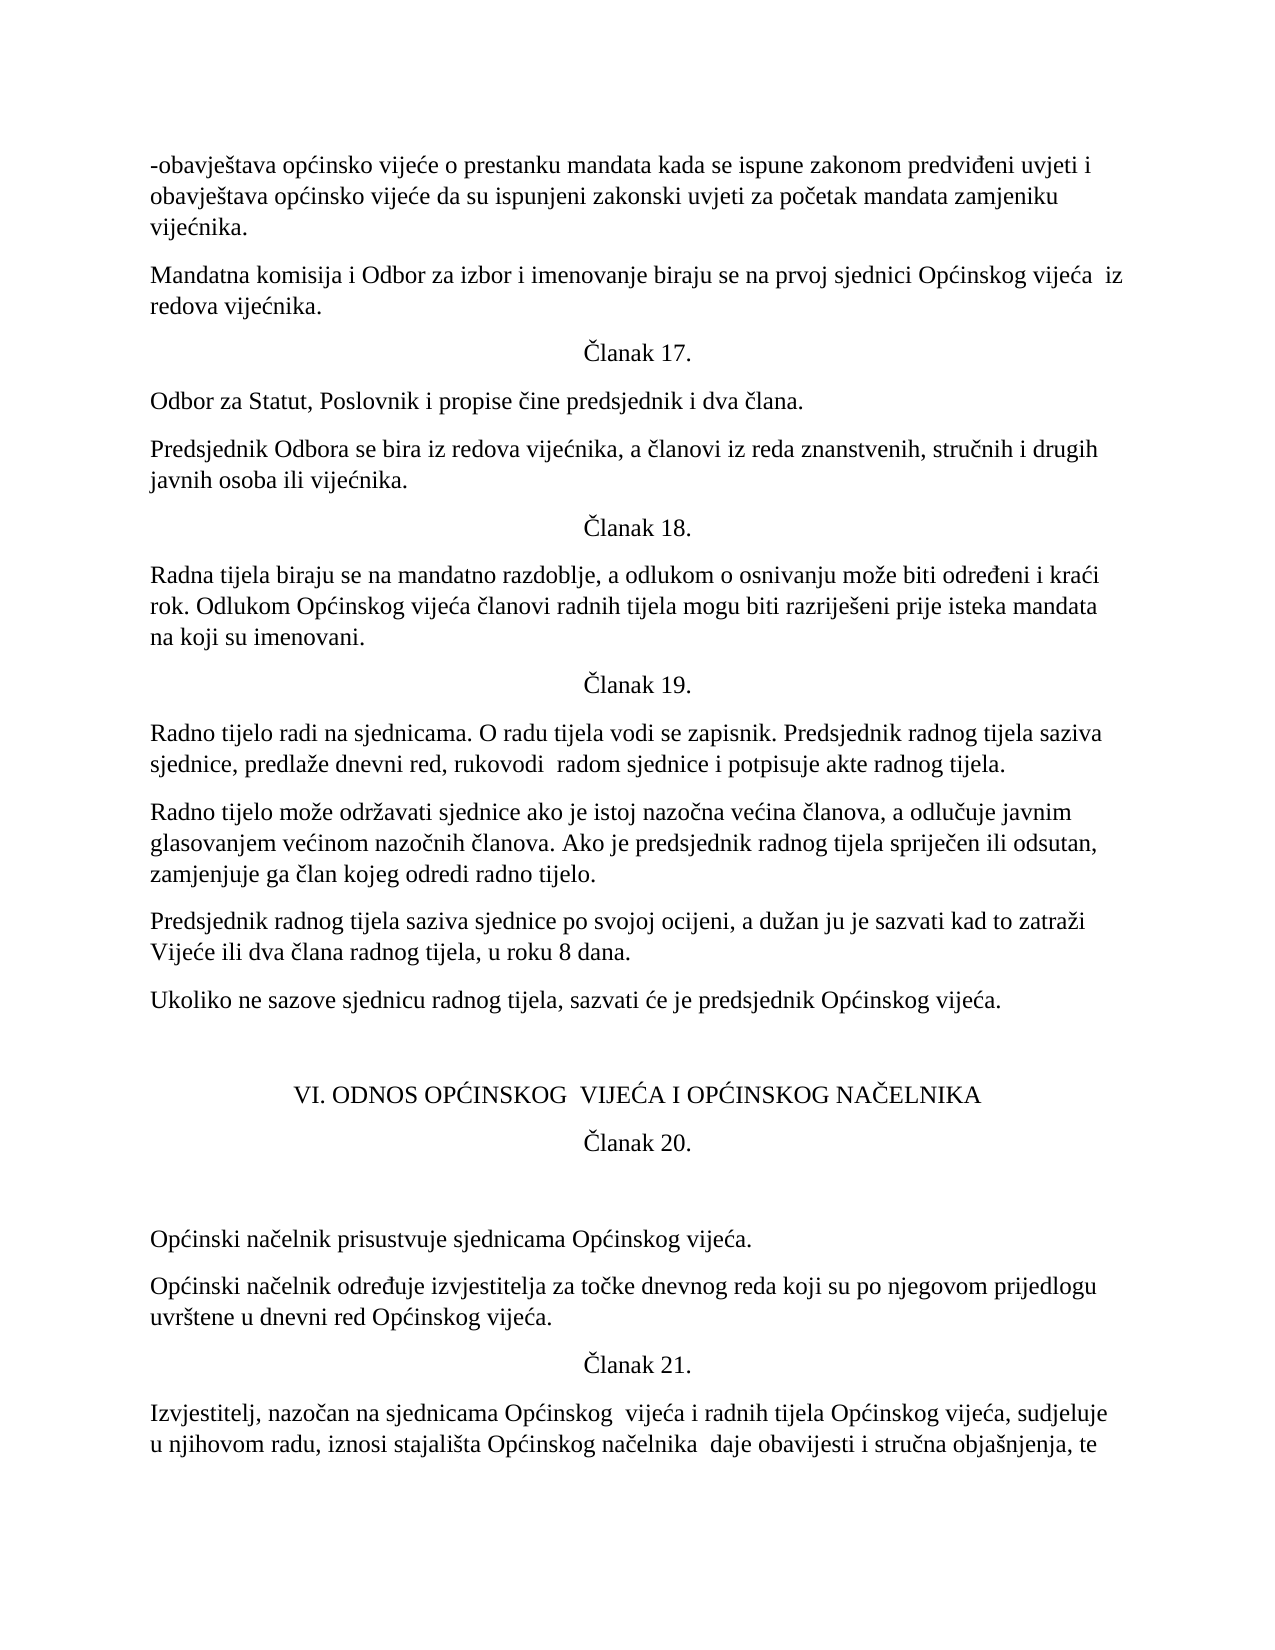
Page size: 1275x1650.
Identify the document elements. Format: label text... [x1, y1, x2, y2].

text Članak 21. [150, 1350, 1125, 1379]
text Odbor za Statut, Poslovnik i propise čine predsjednik i dva člana. [150, 386, 1125, 415]
text Općinski načelnik prisustvuje sjednicama Općinskog vijeća. [150, 1224, 1125, 1252]
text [150, 1398, 1125, 1458]
text -obavještava općinsko vijeće o prestanku mandata kada se ispune zakonom predviđeni uvjeti i obavještava općinsko vijeće da su ispunjeni zakonski uvjeti za početak mandata zamjeniku vijećnika. [150, 150, 1125, 241]
text Radno tijelo radi na sjednicama. O radu tijela vodi se zapisnik. Predsjednik radnog tijela saziva sjednice, predlaže dnevni red, rukovodi radom sjednice i potpisuje akte radnog tijela. [150, 718, 1125, 778]
text Članak 20. [150, 1128, 1125, 1157]
text Ukoliko ne sazove sjednicu radnog tijela, sazvati će je predsjednik Općinskog vijeća. [150, 985, 1125, 1014]
text VI. ODNOS OPĆINSKOG VIJEĆA I OPĆINSKOG NAČELNIKA [150, 1081, 1125, 1109]
text Članak 17. [150, 338, 1125, 367]
text Radna tijela biraju se na mandatno razdoblje, a odlukom o osnivanju može biti određeni i kraći rok. Odlukom Općinskog vijeća članovi radnih tijela mogu biti razriješeni prije isteka mandata na koji su imenovani. [150, 560, 1125, 651]
text Članak 18. [150, 513, 1125, 541]
text Radno tijelo može održavati sjednice ako je istoj nazočna većina članova, a odlučuje javnim glasovanjem većinom nazočnih članova. Ako je predsjednik radnog tijela spriječen ili odsutan, zamjenjuje ga član kojeg odredi radno tijelo. [150, 797, 1125, 887]
text Mandatna komisija i Odbor za izbor i imenovanje biraju se na prvoj sjednici Općinskog vijeća iz redova vijećnika. [150, 260, 1125, 319]
text Predsjednik Odbora se bira iz redova vijećnika, a članovi iz reda znanstvenih, stručnih i drugih javnih osoba ili vijećnika. [150, 434, 1125, 494]
text Općinski načelnik određuje izvjestitelja za točke dnevnog reda koji su po njegovom prijedlogu uvrštene u dnevni red Općinskog vijeća. [150, 1271, 1125, 1331]
text Članak 19. [150, 670, 1125, 699]
text Predsjednik radnog tijela saziva sjednice po svojoj ocijeni, a dužan ju je sazvati kad to zatraži Vijeće ili dva člana radnog tijela, u roku 8 dana. [150, 906, 1125, 966]
